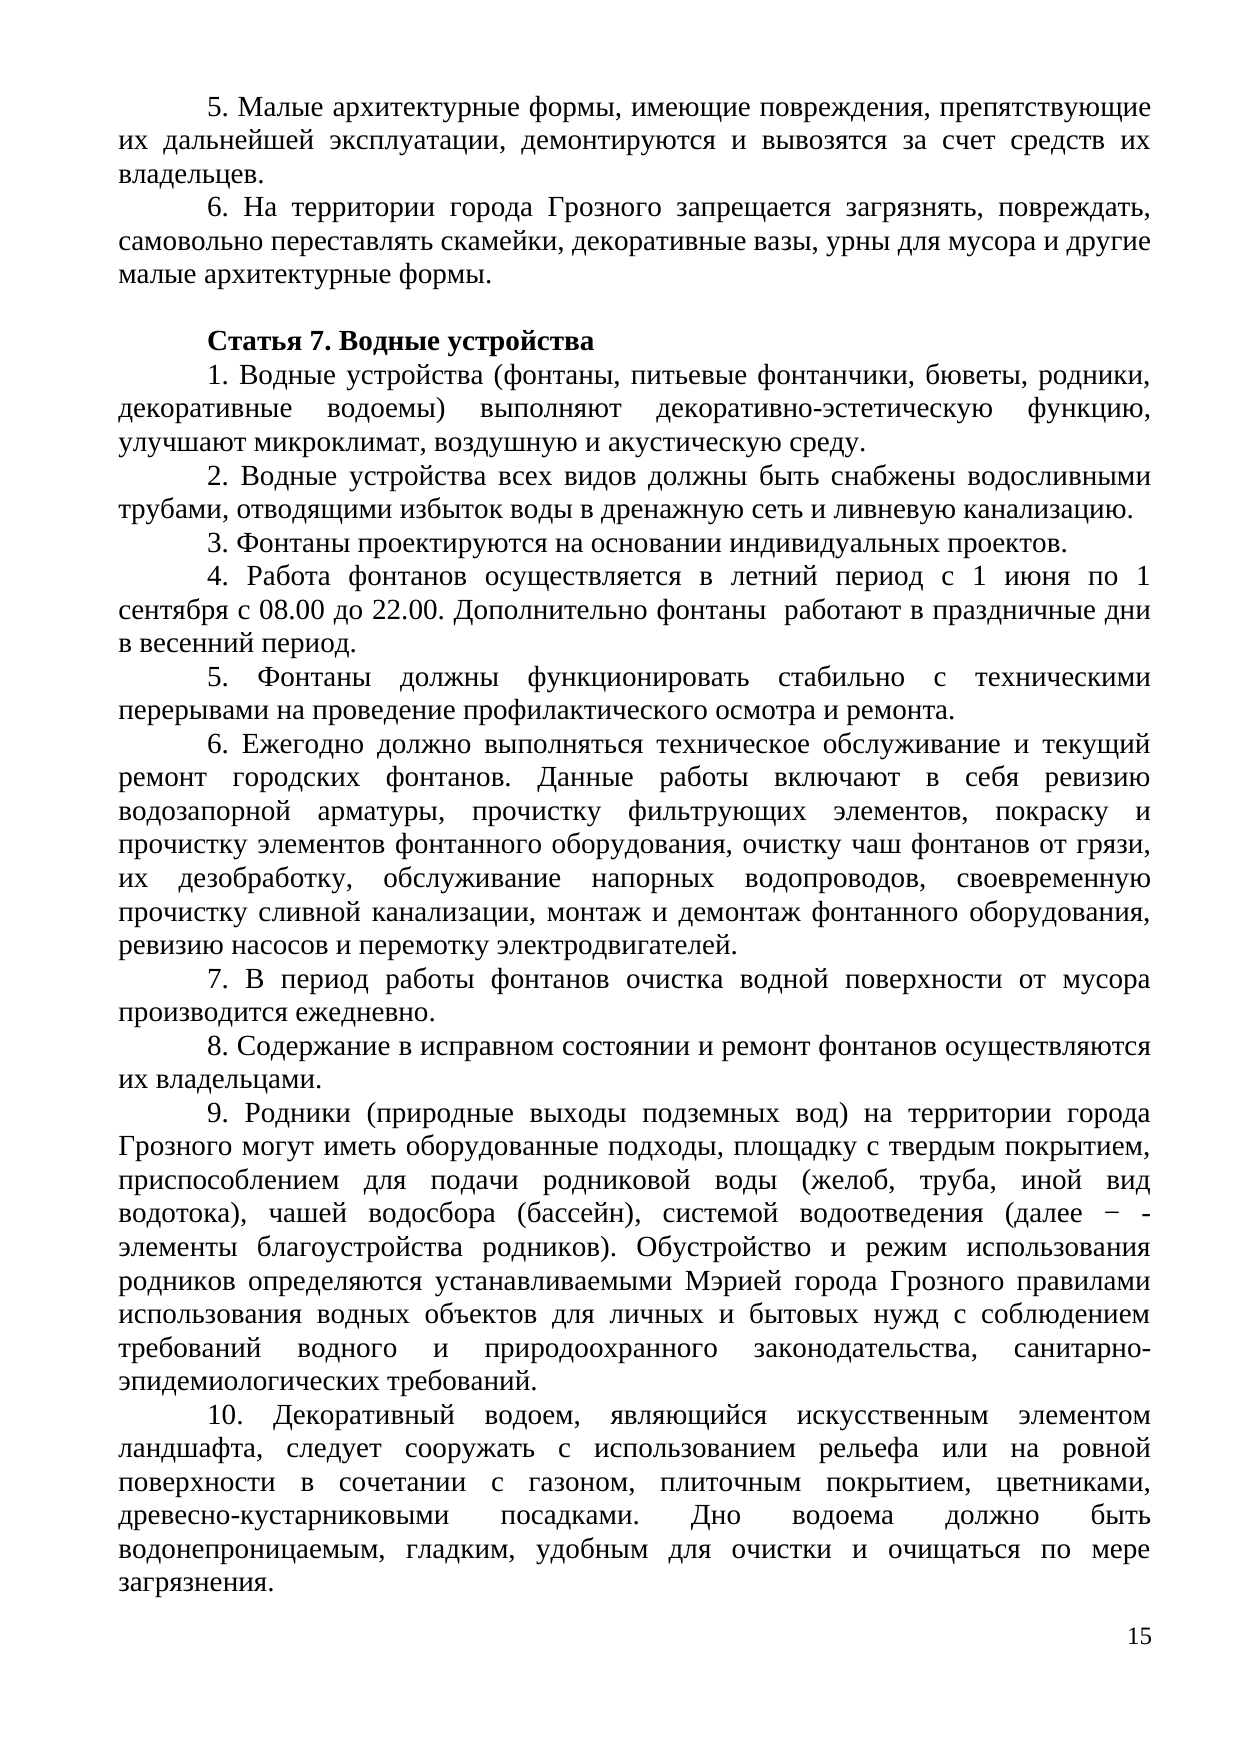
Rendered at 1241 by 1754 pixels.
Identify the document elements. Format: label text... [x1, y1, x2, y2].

text Статья 7. Водные устройства [118, 323, 1152, 357]
text 1. Водные устройства (фонтаны, питьевые фонтанчики, бюветы, родники, декоративные водоемы) выполняют декоративно-эстетическую функцию, улучшают микроклимат, воздушную и акустическую среду. [118, 357, 1152, 458]
text 2. Водные устройства всех видов должны быть снабжены водосливными трубами, отводящими избыток воды в дренажную сеть и ливневую канализацию. [118, 458, 1152, 525]
text 8. Содержание в исправном состоянии и ремонт фонтанов осуществляются их владельцами. [118, 1028, 1152, 1095]
text 4. Работа фонтанов осуществляется в летний период с 1 июня по 1 сентября с 08.00 до 22.00. Дополнительно фонтаны работают в праздничные дни в весенний период. [118, 558, 1152, 659]
text 6. Ежегодно должно выполняться техническое обслуживание и текущий ремонт городских фонтанов. Данные работы включают в себя ревизию водозапорной арматуры, прочистку фильтрующих элементов, покраску и прочистку элементов фонтанного оборудования, очистку чаш фонтанов от грязи, их дезобработку, обслуживание напорных водопроводов, своевременную прочистку сливной канализации, монтаж и демонтаж фонтанного оборудования, ревизию насосов и перемотку электродвигателей. [118, 726, 1152, 961]
text 9. Родники (природные выходы подземных вод) на территории города Грозного могут иметь оборудованные подходы, площадку с твердым покрытием, приспособлением для подачи родниковой воды (желоб, труба, иной вид водотока), чашей водосбора (бассейн), системой водоотведения (далее − - элементы благоустройства родников). Обустройство и режим использования родников определяются устанавливаемыми Мэрией города Грозного правилами использования водных объектов для личных и бытовых нужд с соблюдением требований водного и природоохранного законодательства, санитарно-эпидемиологических требований. [118, 1095, 1152, 1397]
text 3. Фонтаны проектируются на основании индивидуальных проектов. [118, 525, 1152, 558]
text 10. Декоративный водоем, являющийся искусственным элементом ландшафта, следует сооружать с использованием рельефа или на ровной поверхности в сочетании с газоном, плиточным покрытием, цветниками, древесно-кустарниковыми посадками. Дно водоема должно быть водонепроницаемым, гладким, удобным для очистки и очищаться по мере загрязнения. [118, 1397, 1152, 1598]
text 6. На территории города Грозного запрещается загрязнять, повреждать, самовольно переставлять скамейки, декоративные вазы, урны для мусора и другие малые архитектурные формы. [118, 189, 1152, 290]
text 7. В период работы фонтанов очистка водной поверхности от мусора производится ежедневно. [118, 961, 1152, 1028]
text 5. Фонтаны должны функционировать стабильно с техническими перерывами на проведение профилактического осмотра и ремонта. [118, 659, 1152, 726]
text 5. Малые архитектурные формы, имеющие повреждения, препятствующие их дальнейшей эксплуатации, демонтируются и вывозятся за счет средств их владельцев. [118, 89, 1152, 189]
